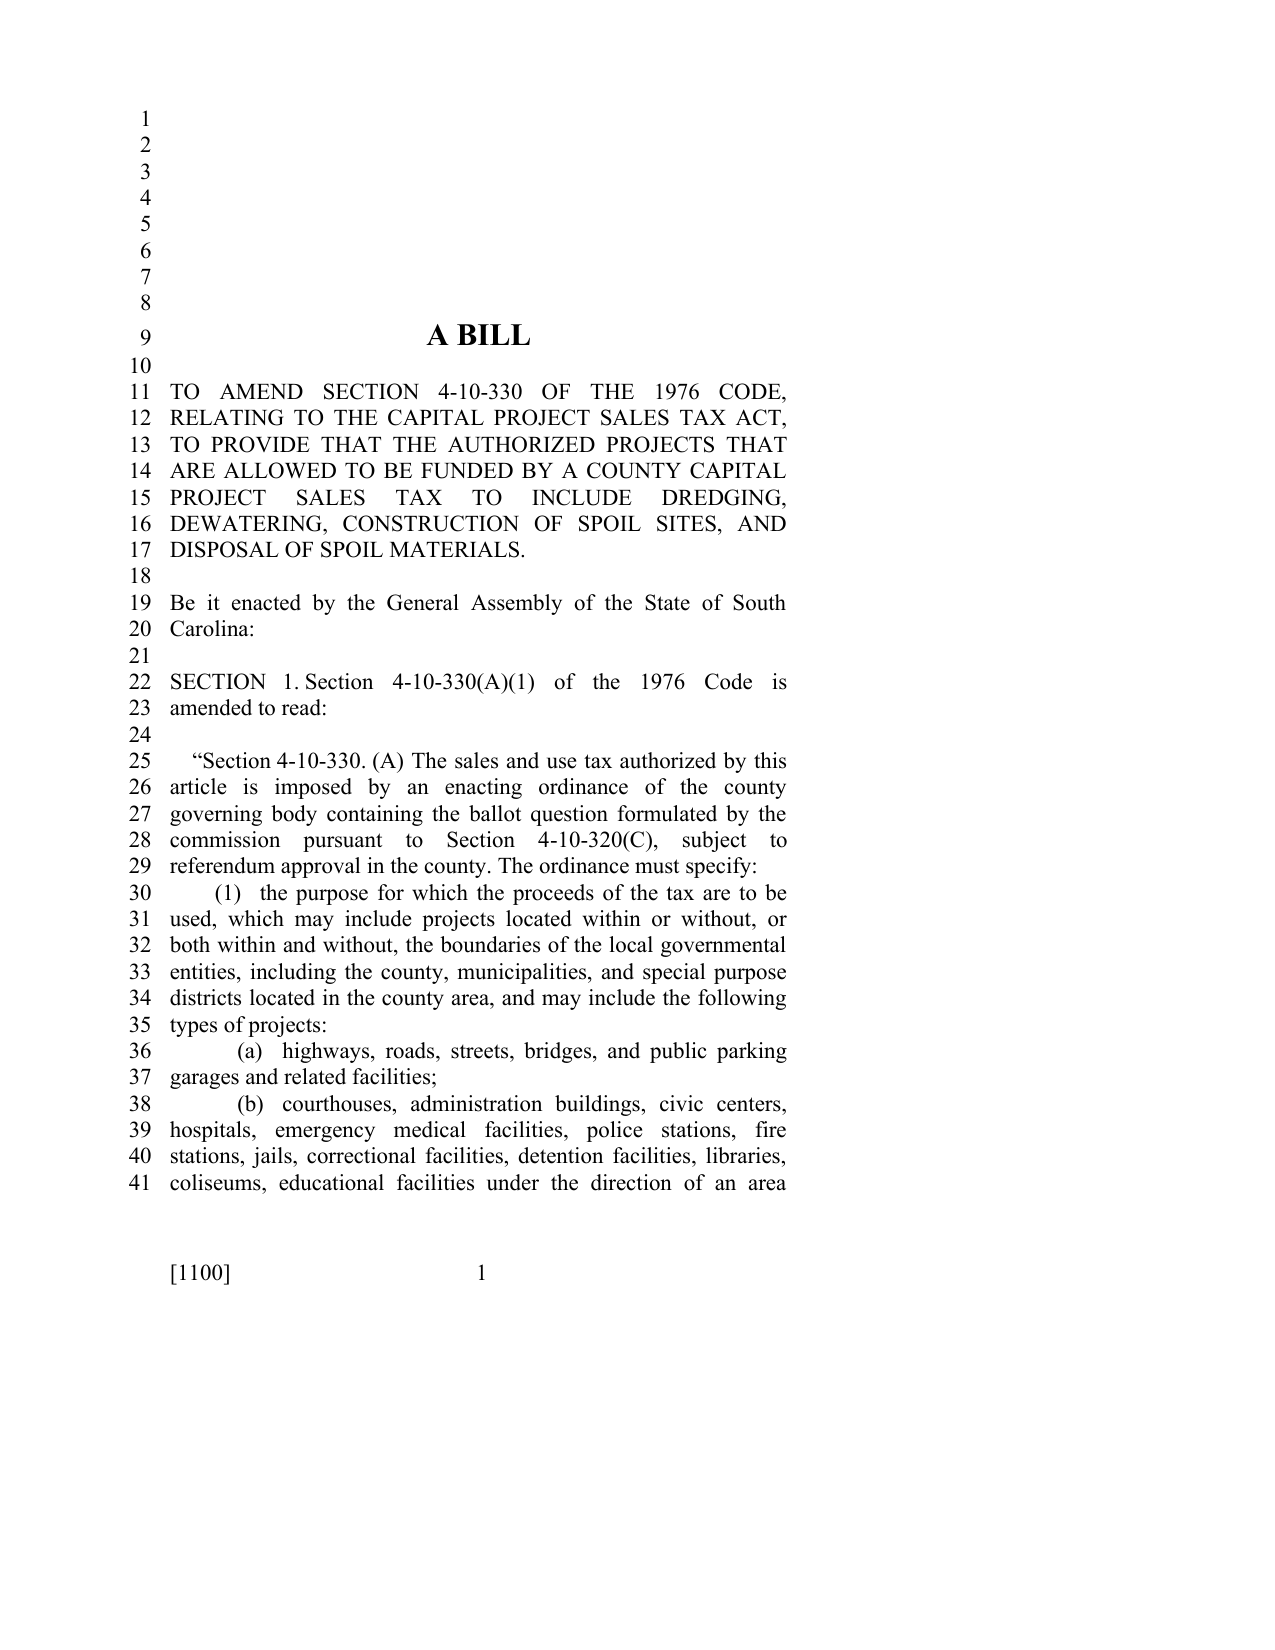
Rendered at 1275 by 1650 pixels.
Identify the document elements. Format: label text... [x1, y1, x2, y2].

text (1) the purpose for which the proceeds of the tax are to be used, which may include projects located within or without, or both within and without, the boundaries of the local governmental entities, including the county, municipalities, and special purpose districts located in the county area, and may include the following types of projects: [169, 879, 787, 1037]
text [169, 1090, 787, 1195]
text SECTION 1. Section 4-10-330(A)(1) of the 1976 Code is amended to read: [169, 668, 787, 721]
text “Section 4-10-330. (A) The sales and use tax authorized by this article is imposed by an enacting ordinance of the county governing body containing the ballot question formulated by the commission pursuant to Section 4-10-320(C), subject to referendum approval in the county. The ordinance must specify: [169, 747, 787, 879]
text (a) highways, roads, streets, bridges, and public parking garages and related facilities; [169, 1037, 787, 1090]
text Be it enacted by the General Assembly of the State of South Carolina: [169, 589, 787, 642]
text A BILL [169, 316, 787, 352]
text TO AMEND SECTION 4-10-330 OF THE 1976 CODE, RELATING TO THE CAPITAL PROJECT SALES TAX ACT, TO PROVIDE THAT THE AUTHORIZED PROJECTS THAT ARE ALLOWED TO BE FUNDED BY A COUNTY CAPITAL PROJECT SALES TAX TO INCLUDE DREDGING, DEWATERING, CONSTRUCTION OF SPOIL SITES, AND DISPOSAL OF SPOIL MATERIALS. [169, 378, 787, 563]
